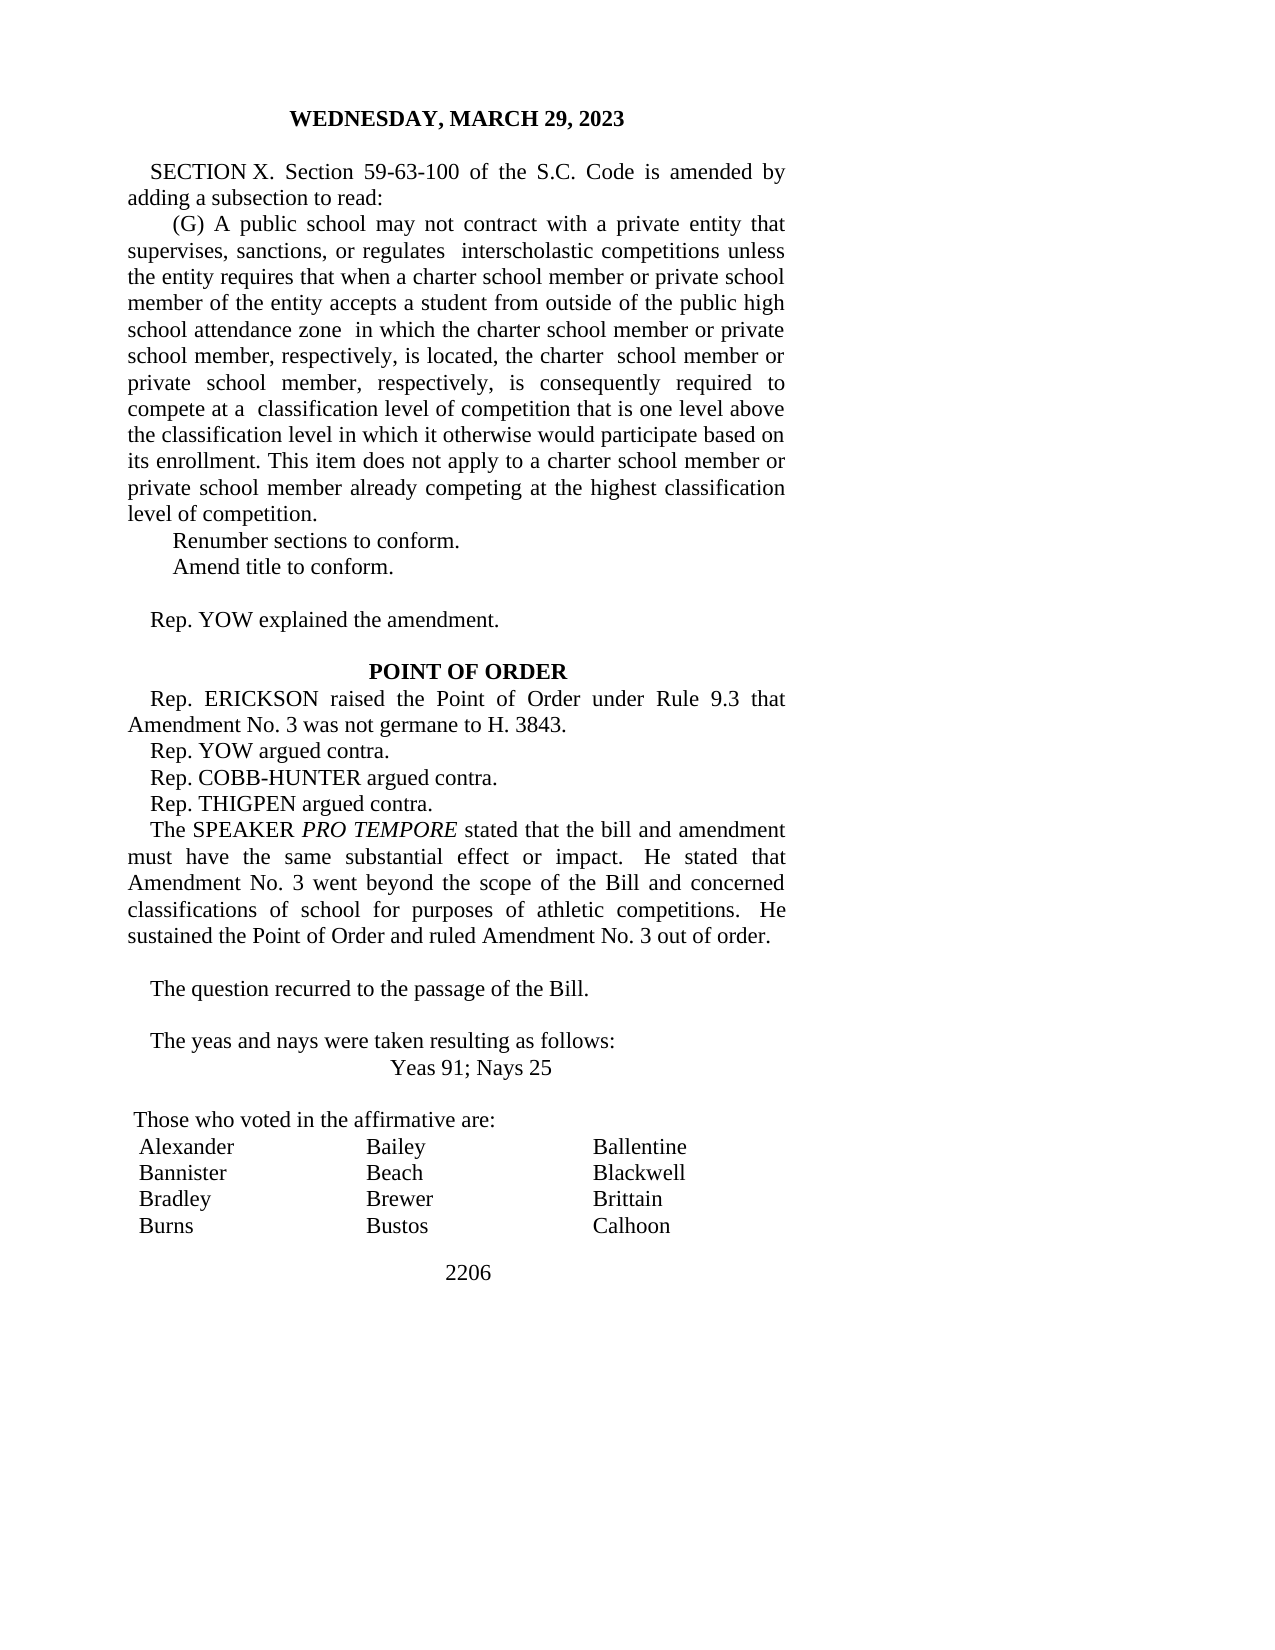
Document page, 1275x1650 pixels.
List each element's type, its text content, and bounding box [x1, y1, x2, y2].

table_cell Brittain [581, 1186, 808, 1212]
table_cell Bustos [355, 1212, 581, 1238]
table_cell Burns [128, 1212, 354, 1238]
text SECTION X. Section 59‑63‑100 of the S.C. Code is amended by adding a subsection to read: [127, 158, 786, 210]
text Rep. YOW argued contra. [127, 737, 786, 764]
table_header Ballentine [581, 1133, 808, 1159]
title Amend title to conform. [150, 553, 786, 579]
text (G) A public school may not contract with a private entity that supervises, sanctions, or regulates interscholastic competitions unless the entity requires that when a charter school member or private school member of the entity accepts a student from outside of the public high school attendance zone in which the charter school member or private school member, respectively, is located, the charter school member or private school member, respectively, is consequently required to compete at a classification level of competition that is one level above the classification level in which it otherwise would participate based on its enrollment. This item does not apply to a charter school member or private school member already competing at the highest classification level of competition. [127, 210, 786, 527]
table_cell Bradley [128, 1186, 354, 1212]
text Yeas 91; Nays 25 [127, 1054, 786, 1080]
text Rep. YOW explained the amendment. [127, 606, 786, 632]
text Those who voted in the affirmative are: [127, 1106, 786, 1133]
table_cell Beach [355, 1159, 581, 1186]
text Rep. ERICKSON raised the Point of Order under Rule 9.3 that Amendment No. 3 was not germane to H. 3843. [127, 685, 786, 737]
table_cell Blackwell [581, 1159, 808, 1186]
text The yeas and nays were taken resulting as follows: [127, 1027, 786, 1054]
table_cell Bannister [128, 1159, 354, 1186]
text Renumber sections to conform. [150, 527, 786, 553]
table_cell Calhoon [581, 1212, 808, 1238]
text Rep. THIGPEN argued contra. [127, 790, 786, 817]
text POINT OF ORDER [127, 658, 786, 685]
text The question recurred to the passage of the Bill. [127, 975, 786, 1001]
table_cell Brewer [355, 1186, 581, 1212]
table_header Alexander [128, 1133, 354, 1159]
text Rep. COBB-HUNTER argued contra. [127, 764, 786, 790]
text The SPEAKER PRO TEMPORE stated that the bill and amendment must have the same substantial effect or impact. He stated that Amendment No. 3 went beyond the scope of the Bill and concerned classifications of school for purposes of athletic competitions. He sustained the Point of Order and ruled Amendment No. 3 out of order. [127, 817, 786, 948]
table_header Bailey [355, 1133, 581, 1159]
